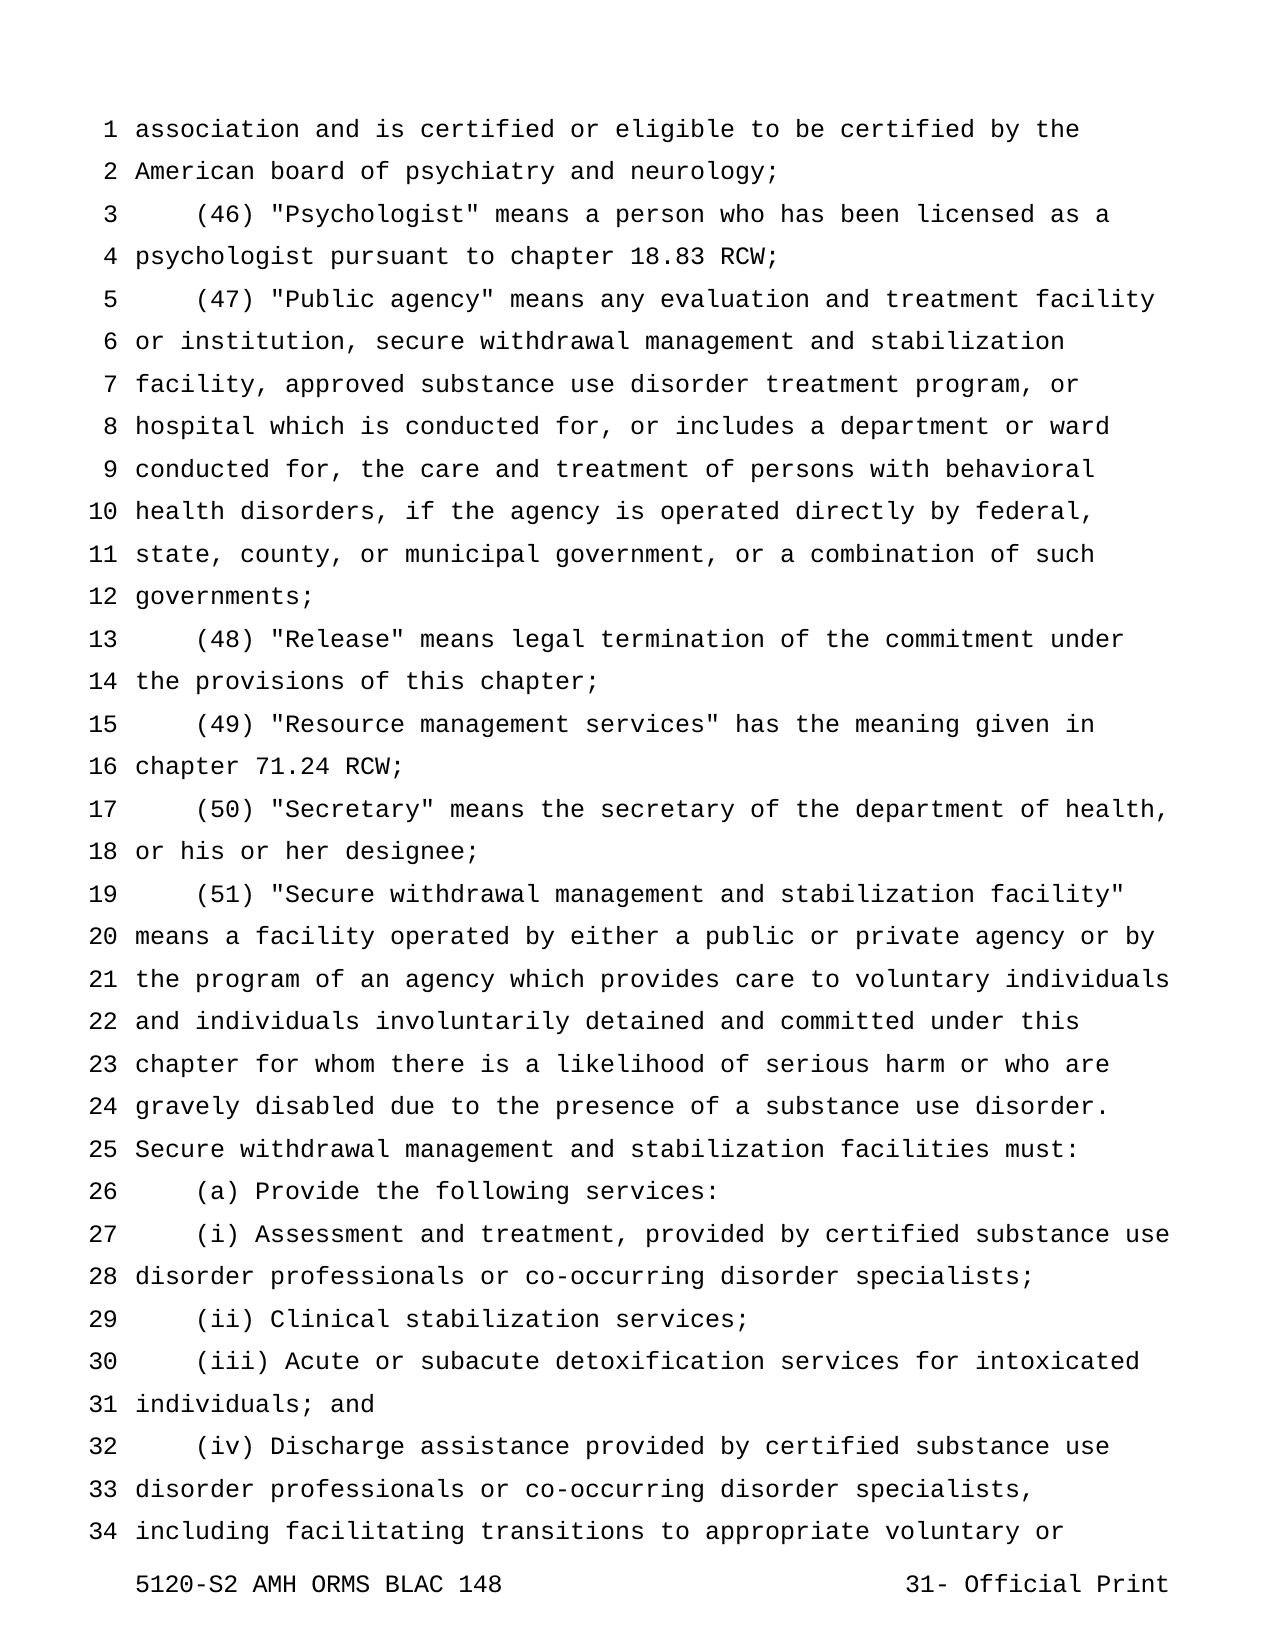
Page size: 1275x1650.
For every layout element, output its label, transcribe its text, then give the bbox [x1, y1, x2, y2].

text (47) "Public agency" means any evaluation and treatment facility or institution, secure withdrawal management and stabilization facility, approved substance use disorder treatment program, or hospital which is conducted for, or includes a department or ward conducted for, the care and treatment of persons with behavioral health disorders, if the agency is operated directly by federal, state, county, or municipal government, or a combination of such governments; [135, 273, 1170, 613]
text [135, 103, 1170, 188]
text (46) "Psychologist" means a person who has been licensed as a psychologist pursuant to chapter 18.83 RCW; [135, 188, 1170, 273]
text (a) Provide the following services: [135, 1166, 1170, 1208]
text (48) "Release" means legal termination of the commitment under the provisions of this chapter; [135, 613, 1170, 698]
text (ii) Clinical stabilization services; [135, 1293, 1170, 1336]
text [135, 1421, 1170, 1548]
text (49) "Resource management services" has the meaning given in chapter 71.24 RCW; [135, 698, 1170, 783]
text (50) "Secretary" means the secretary of the department of health, or his or her designee; [135, 783, 1170, 868]
text (51) "Secure withdrawal management and stabilization facility" means a facility operated by either a public or private agency or by the program of an agency which provides care to voluntary individuals and individuals involuntarily detained and committed under this chapter for whom there is a likelihood of serious harm or who are gravely disabled due to the presence of a substance use disorder. Secure withdrawal management and stabilization facilities must: [135, 868, 1170, 1166]
text (iii) Acute or subacute detoxification services for intoxicated individuals; and [135, 1336, 1170, 1421]
text (i) Assessment and treatment, provided by certified substance use disorder professionals or co-occurring disorder specialists; [135, 1208, 1170, 1293]
